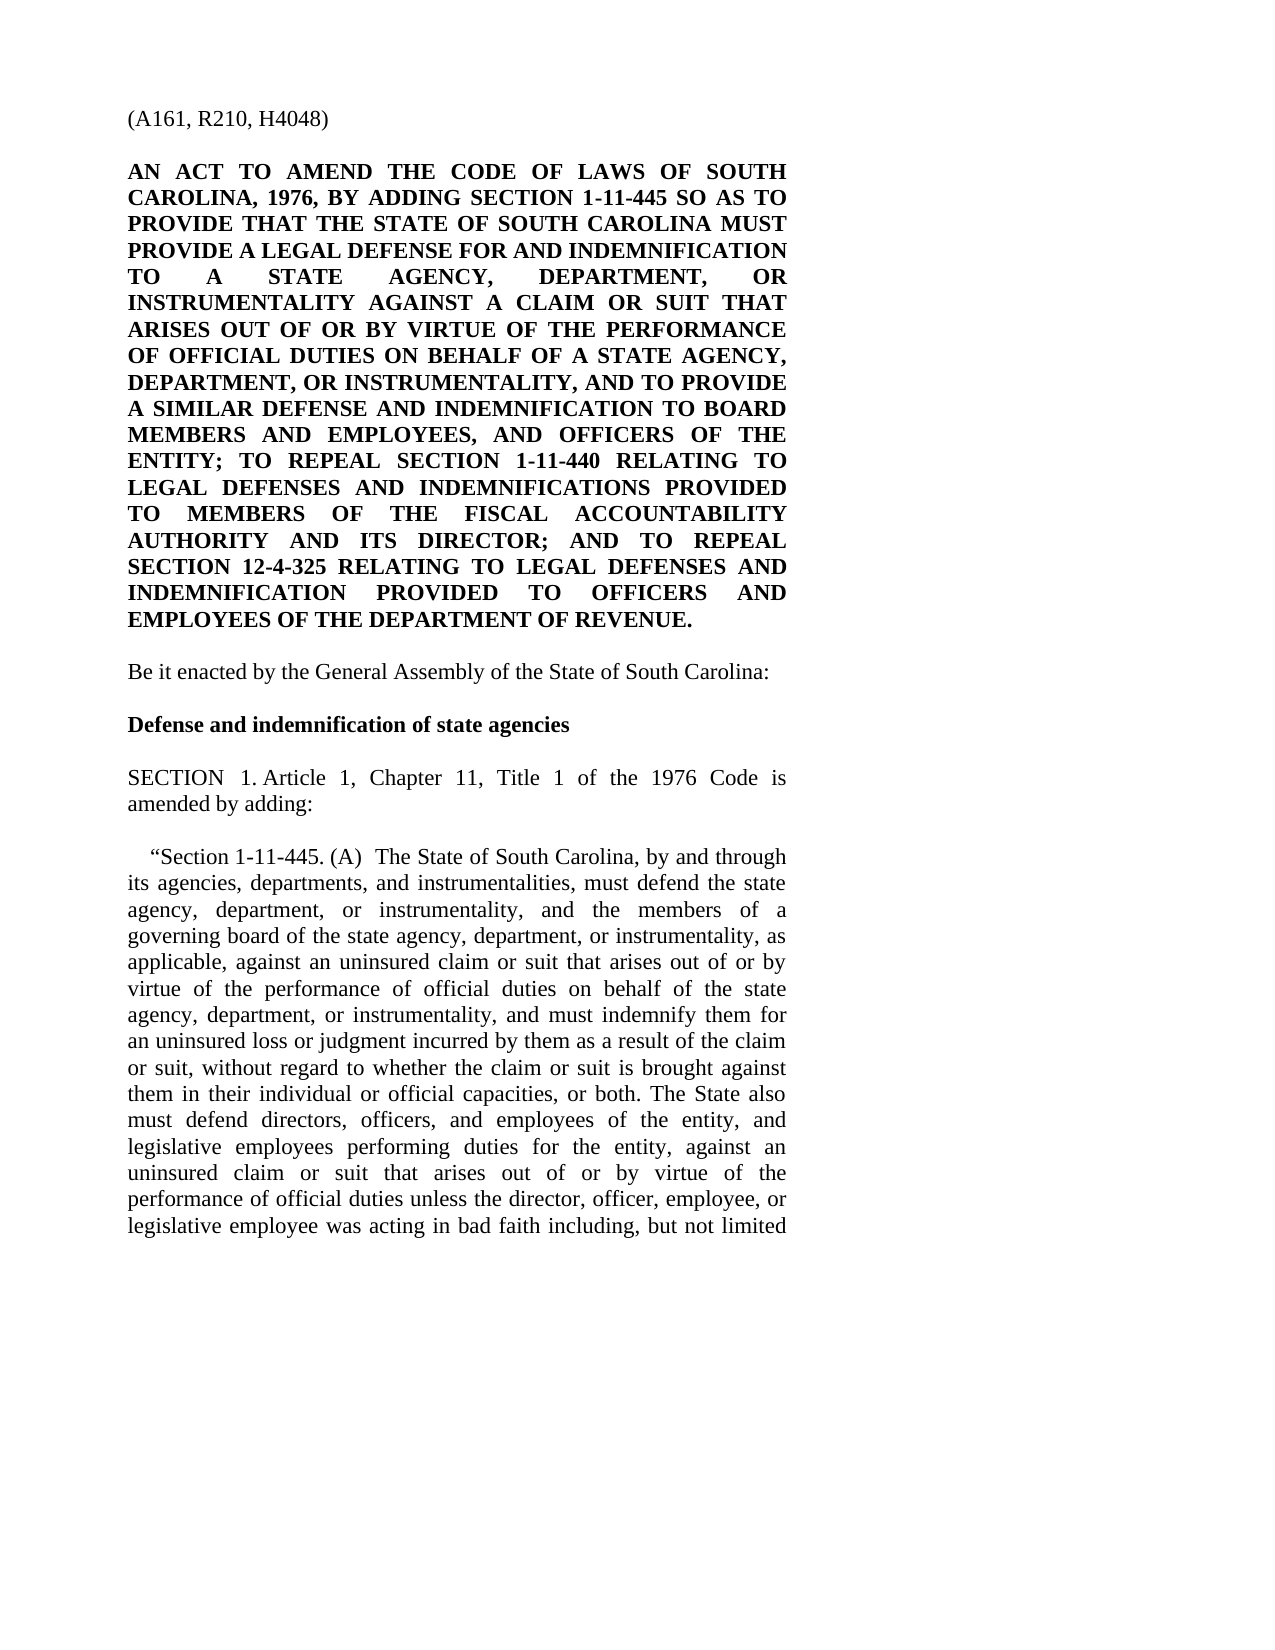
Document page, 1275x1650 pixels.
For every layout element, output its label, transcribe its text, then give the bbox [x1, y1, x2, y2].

text (A161, R210, H4048) [127, 105, 787, 131]
text Be it enacted by the General Assembly of the State of South Carolina: [127, 658, 787, 685]
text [127, 843, 787, 1238]
text SECTION 1. Article 1, Chapter 11, Title 1 of the 1976 Code is amended by adding: [127, 764, 787, 817]
text AN ACT TO AMEND THE CODE OF LAWS OF SOUTH CAROLINA, 1976, BY ADDING SECTION 1-11-445 SO AS TO PROVIDE THAT THE STATE OF SOUTH CAROLINA MUST PROVIDE A LEGAL DEFENSE FOR AND INDEMNIFICATION TO A STATE AGENCY, DEPARTMENT, OR INSTRUMENTALITY AGAINST A CLAIM OR SUIT THAT ARISES OUT OF OR BY VIRTUE OF THE PERFORMANCE OF OFFICIAL DUTIES ON BEHALF OF A STATE AGENCY, DEPARTMENT, OR INSTRUMENTALITY, AND TO PROVIDE A SIMILAR DEFENSE AND INDEMNIFICATION TO BOARD MEMBERS AND EMPLOYEES, AND OFFICERS OF THE ENTITY; TO REPEAL SECTION 1-11-440 RELATING TO LEGAL DEFENSES AND INDEMNIFICATIONS PROVIDED TO MEMBERS OF THE FISCAL ACCOUNTABILITY AUTHORITY AND ITS DIRECTOR; AND TO REPEAL SECTION 12-4-325 RELATING TO LEGAL DEFENSES AND INDEMNIFICATION PROVIDED TO OFFICERS AND EMPLOYEES OF THE DEPARTMENT OF REVENUE. [127, 158, 787, 632]
text Defense and indemnification of state agencies [127, 711, 787, 737]
